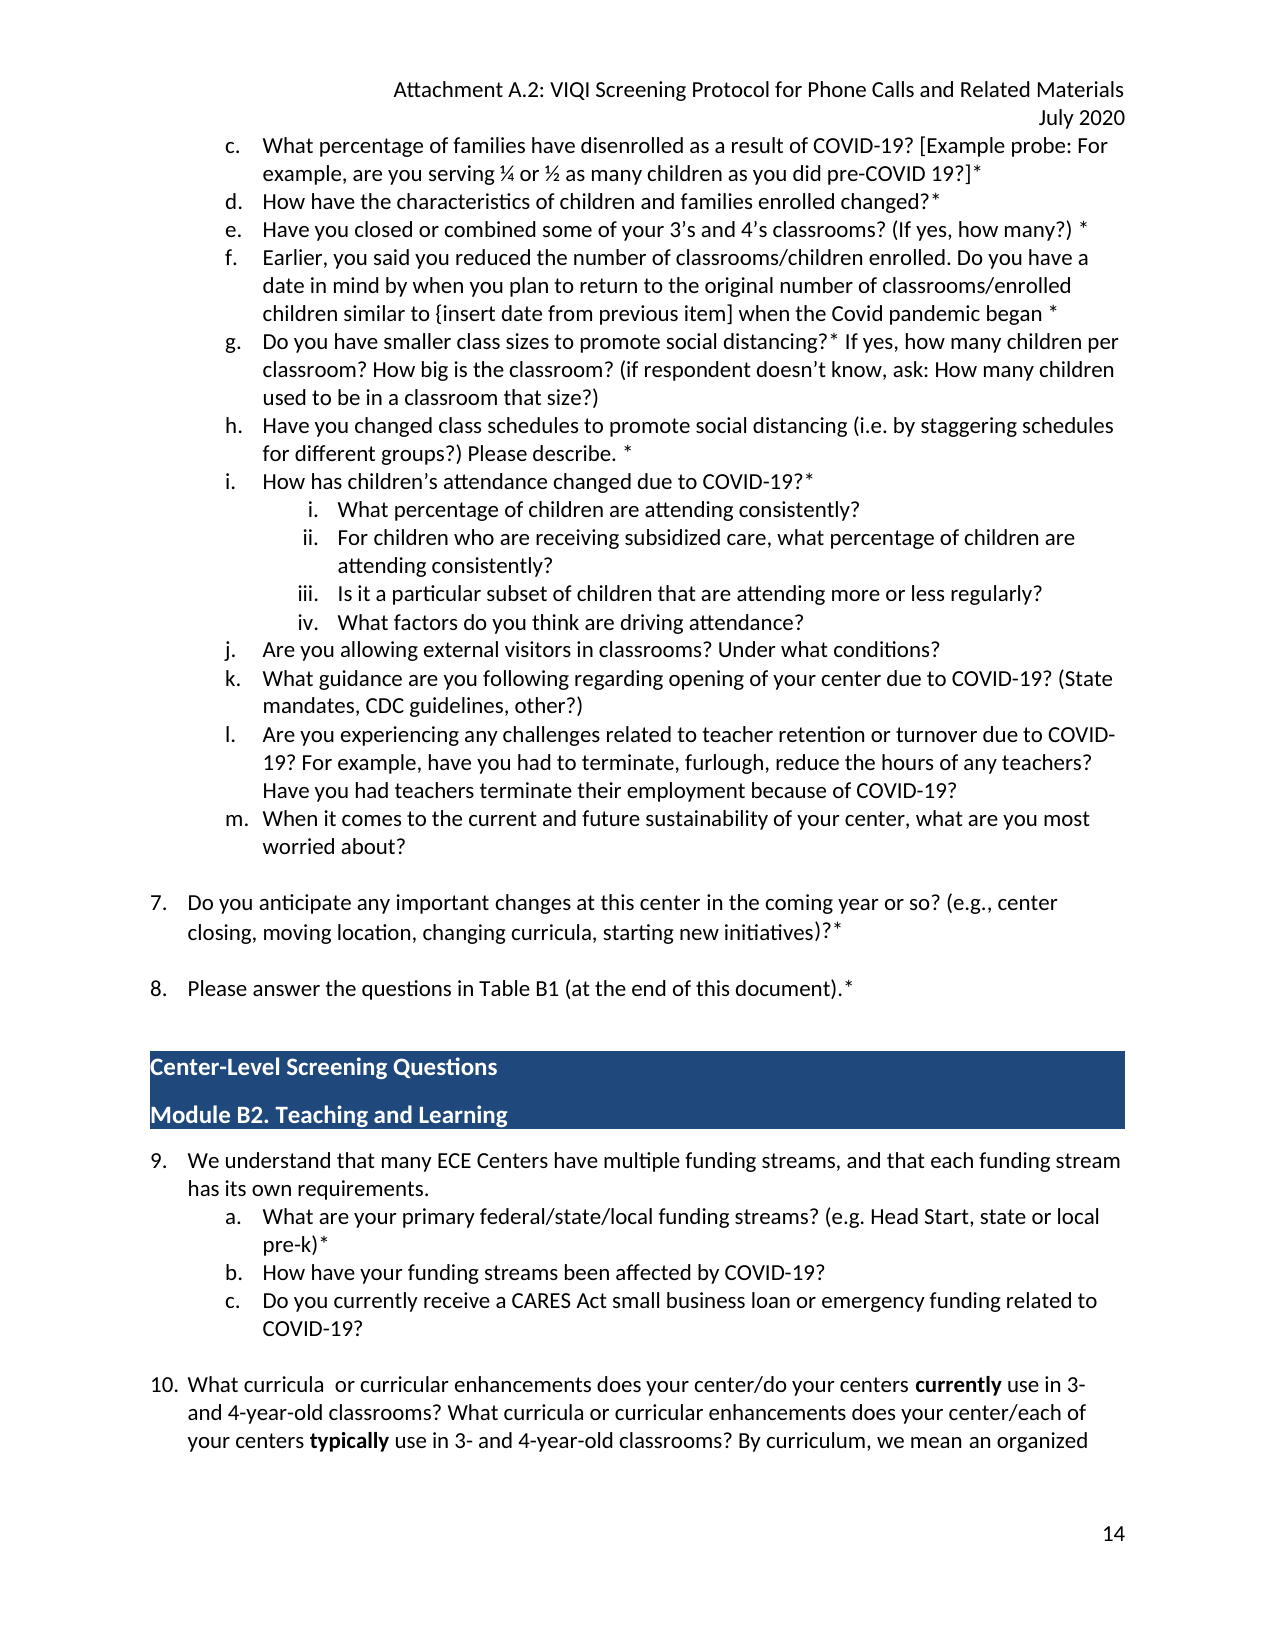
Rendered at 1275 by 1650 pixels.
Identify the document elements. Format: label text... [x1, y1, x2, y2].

list Have you changed class schedules to promote social distancing (i.e. by staggering schedules for different groups?) Please describe. * [225, 411, 1125, 467]
list Do you anticipate any important changes at this center in the coming year or so? (e.g., center closing, moving location, changing curricula, starting new initiatives)?* [150, 888, 1125, 974]
subtitle Module B2. Teaching and Learning [150, 1099, 1125, 1129]
list Are you experiencing any challenges related to teacher retention or turnover due to COVID-19? For example, have you had to terminate, furlough, reduce the hours of any teachers? Have you had teachers terminate their employment because of COVID-19? [225, 720, 1125, 804]
list Are you allowing external visitors in classrooms? Under what conditions? [225, 636, 1125, 664]
subtitle Center-Level Screening Questions [150, 1051, 1125, 1082]
list What percentage of children are attending consistently? [319, 496, 1125, 523]
list How have your funding streams been affected by COVID-19? [225, 1258, 1125, 1286]
list How has children’s attendance changed due to COVID-19?* [225, 467, 1125, 496]
list What are your primary federal/state/local funding streams? (e.g. Head Start, state or local pre-k)* [225, 1202, 1125, 1258]
list Earlier, you said you reduced the number of classrooms/children enrolled. Do you have a date in mind by when you plan to return to the original number of classrooms/enrolled children similar to {insert date from previous item] when the Covid pandemic began * [225, 243, 1125, 327]
list We understand that many ECE Centers have multiple funding streams, and that each funding stream has its own requirements. [150, 1146, 1125, 1202]
list When it comes to the current and future sustainability of your center, what are you most worried about? [225, 804, 1125, 888]
list Have you closed or combined some of your 3’s and 4’s classrooms? (If yes, how many?) * [225, 215, 1125, 243]
list What guidance are you following regarding opening of your center due to COVID-19? (State mandates, CDC guidelines, other?) [225, 664, 1125, 720]
list How have the characteristics of children and families enrolled changed?* [225, 187, 1125, 215]
list What factors do you think are driving attendance? [319, 608, 1125, 636]
list Please answer the questions in Table B1 (at the end of this document).* [150, 974, 1125, 1030]
list Do you currently receive a CARES Act small business loan or emergency funding related to COVID-19? [225, 1286, 1125, 1370]
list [150, 1370, 1125, 1454]
list Do you have smaller class sizes to promote social distancing?* If yes, how many children per classroom? How big is the classroom? (if respondent doesn’t know, ask: How many children used to be in a classroom that size?) [225, 327, 1125, 411]
list For children who are receiving subsidized care, what percentage of children are attending consistently? [319, 523, 1125, 579]
list Is it a particular subset of children that are attending more or less regularly? [319, 579, 1125, 608]
list What percentage of families have disenrolled as a result of COVID-19? [Example probe: For example, are you serving ¼ or ½ as many children as you did pre-COVID 19?]* [225, 131, 1125, 187]
